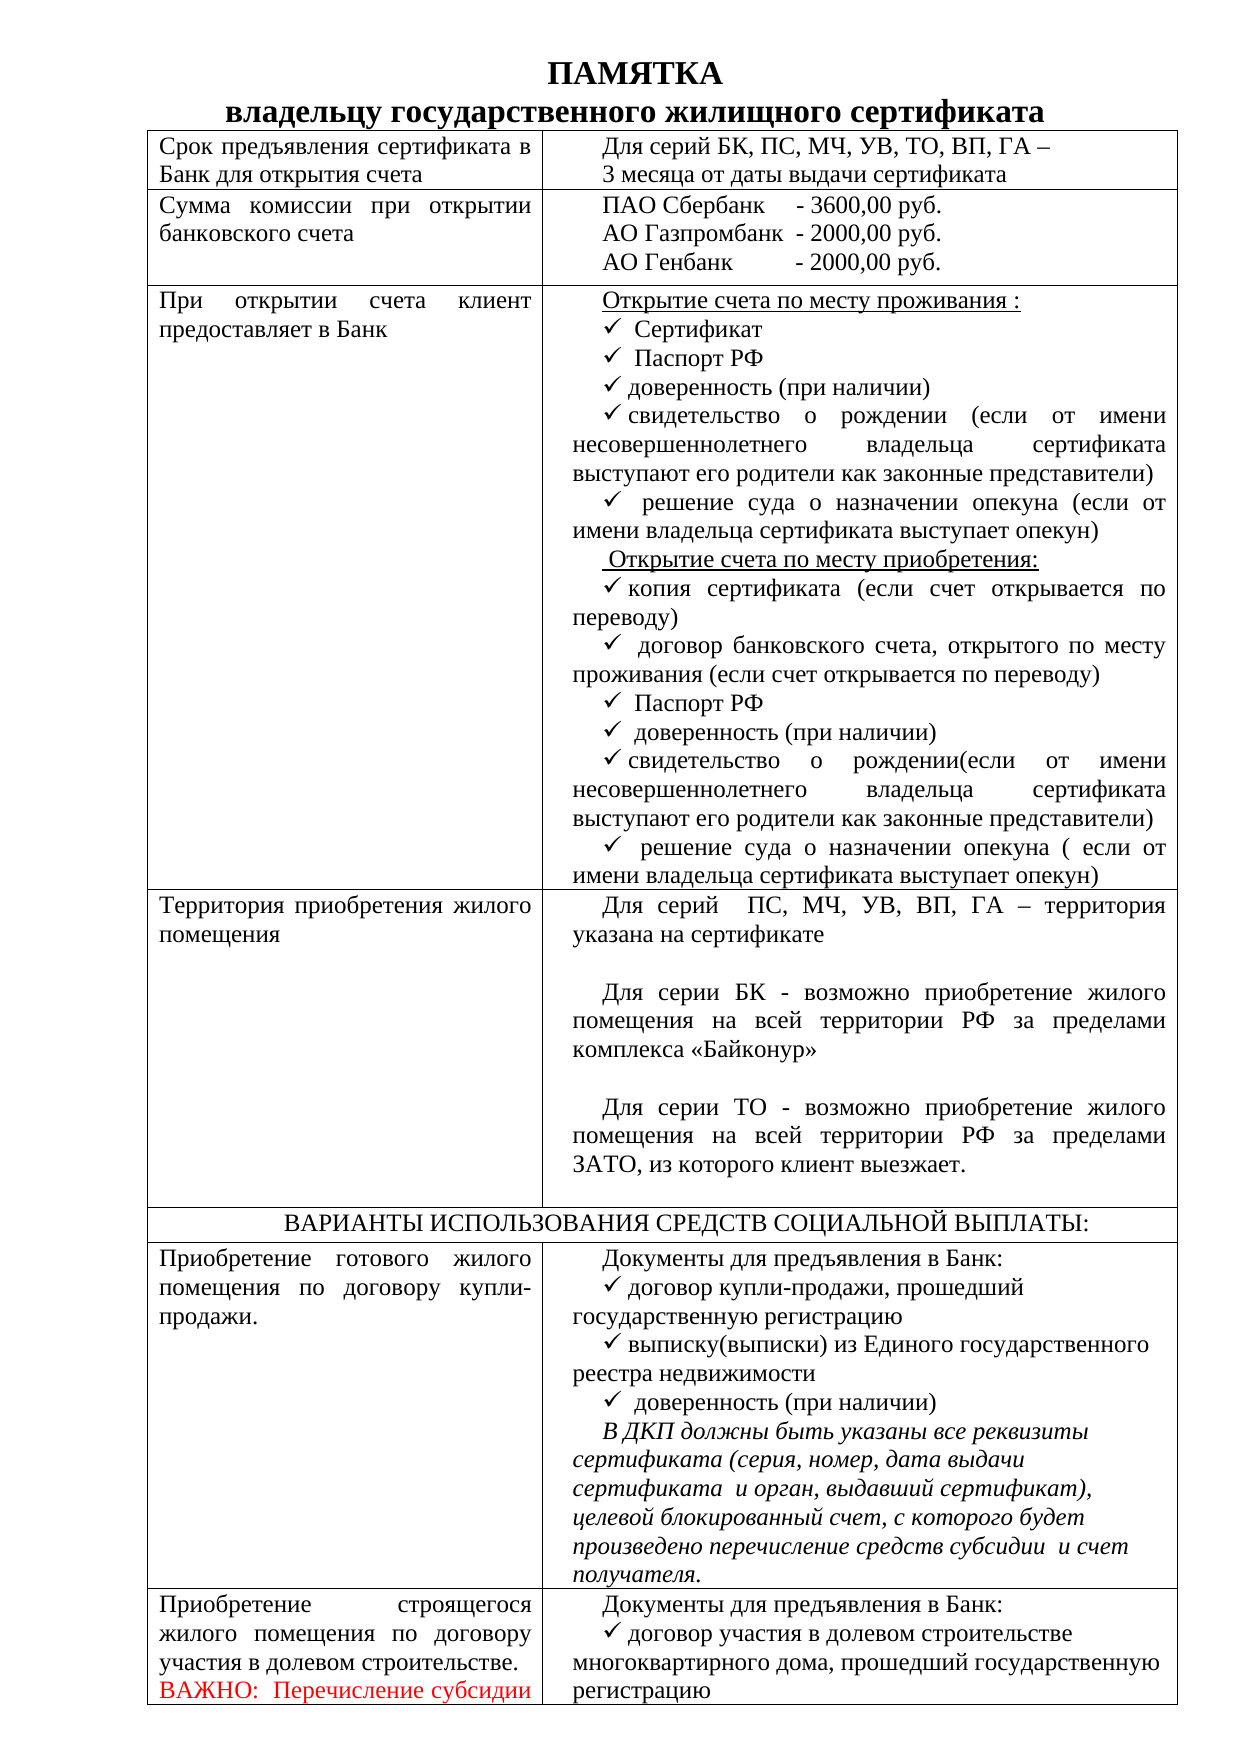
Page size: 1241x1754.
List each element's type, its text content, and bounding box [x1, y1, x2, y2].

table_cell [148, 1589, 542, 1704]
table_cell Приобретение готового жилого помещения по договору купли-продажи. [148, 1243, 542, 1588]
table_header Срок предъявления сертификата в Банк для открытия счета [148, 131, 542, 189]
table_cell Территория приобретения жилого помещения [148, 890, 542, 1207]
table_cell Для серий ПС, МЧ, УВ, ВП, ГА – территория указана на сертификате Для серии БК - возможно приобретение жилого помещения на всей территории РФ за пределами комплекса «Байконур» Для серии ТО - возможно приобретение жилого помещения на всей территории РФ за пределами ЗАТО, из которого клиент выезжает. [543, 890, 1177, 1207]
text владельцу государственного жилищного сертификата [148, 91, 1122, 130]
text ПАМЯТКА [148, 53, 1122, 91]
table_cell Открытие счета по месту проживания : Сертификат Паспорт РФ доверенность (при наличии) свидетельство о рождении (если от имени несовершеннолетнего владельца сертификата выступают его родители как законные представители) решение суда о назначении опекуна (если от имени владельца сертификата выступает опекун) Открытие счета по месту приобретения: копия сертификата (если счет открывается по переводу) договор банковского счета, открытого по месту проживания (если счет открывается по переводу) Паспорт РФ доверенность (при наличии) свидетельство о рождении(если от имени несовершеннолетнего владельца сертификата выступают его родители как законные представители) решение суда о назначении опекуна ( если от имени владельца сертификата выступает опекун) [543, 286, 1177, 889]
table_cell ПАО Сбербанк - 3600,00 руб. АО Газпромбанк - 2000,00 руб. АО Генбанк - 2000,00 руб. [543, 190, 1177, 284]
table_cell Документы для предъявления в Банк: договор купли-продажи, прошедший государственную регистрацию выписку(выписки) из Единого государственного реестра недвижимости доверенность (при наличии) В ДКП должны быть указаны все реквизиты сертификата (серия, номер, дата выдачи сертификата и орган, выдавший сертификат), целевой блокированный счет, с которого будет произведено перечисление средств субсидии и счет получателя. [543, 1243, 1177, 1588]
table_header Для серий БК, ПС, МЧ, УВ, ТО, ВП, ГА – 3 месяца от даты выдачи сертификата [543, 131, 1177, 189]
table_cell Сумма комиссии при открытии банковского счета [148, 190, 542, 284]
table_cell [543, 1589, 1177, 1704]
table_cell ВАРИАНТЫ ИСПОЛЬЗОВАНИЯ СРЕДСТВ СОЦИАЛЬНОЙ ВЫПЛАТЫ: [148, 1208, 1177, 1242]
table_cell При открытии счета клиент предоставляет в Банк [148, 286, 542, 889]
